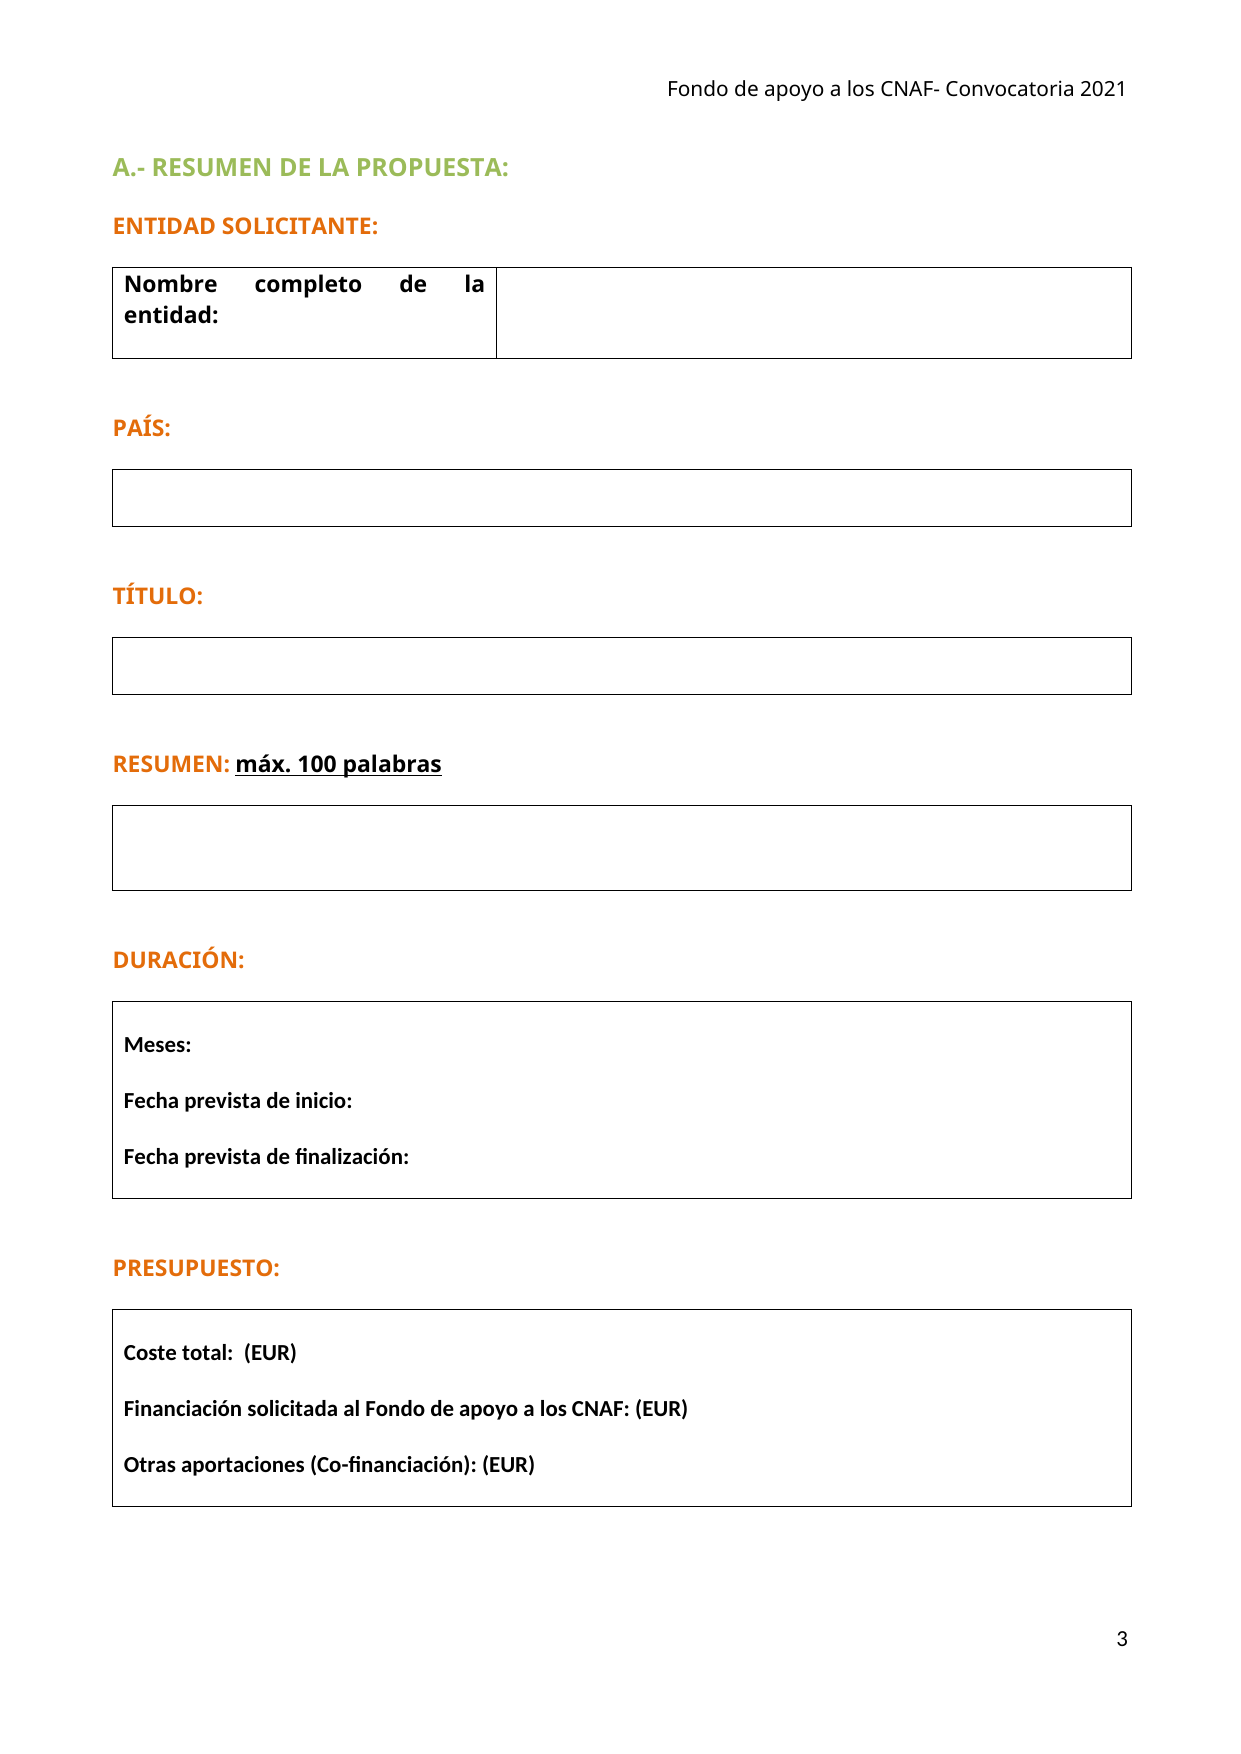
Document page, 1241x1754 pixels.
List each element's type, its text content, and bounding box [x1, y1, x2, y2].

text TÍTULO: [112, 580, 1128, 612]
table_header Meses: Fecha prevista de inicio: Fecha prevista de finalización: [113, 1002, 1131, 1198]
text RESUMEN: máx. 100 palabras [112, 748, 1128, 779]
table_header [113, 638, 1131, 694]
text PAÍS: [112, 412, 1128, 444]
table_header [113, 806, 1131, 890]
table_header Coste total: (EUR) Financiación solicitada al Fondo de apoyo a los CNAF: (EUR) Otras aportaciones (Co-financiación): (EUR) [113, 1310, 1131, 1506]
table_header [497, 268, 1131, 358]
text Presupuesto: [112, 1252, 1128, 1283]
table_header [113, 470, 1131, 526]
text ENTIDAD SOLICITANTE: [112, 210, 1128, 241]
text DURACIÓN: [112, 944, 1128, 975]
table_header Nombre completo de la entidad: [113, 268, 496, 358]
text A.- resumen de la propuesta: [112, 150, 1128, 184]
